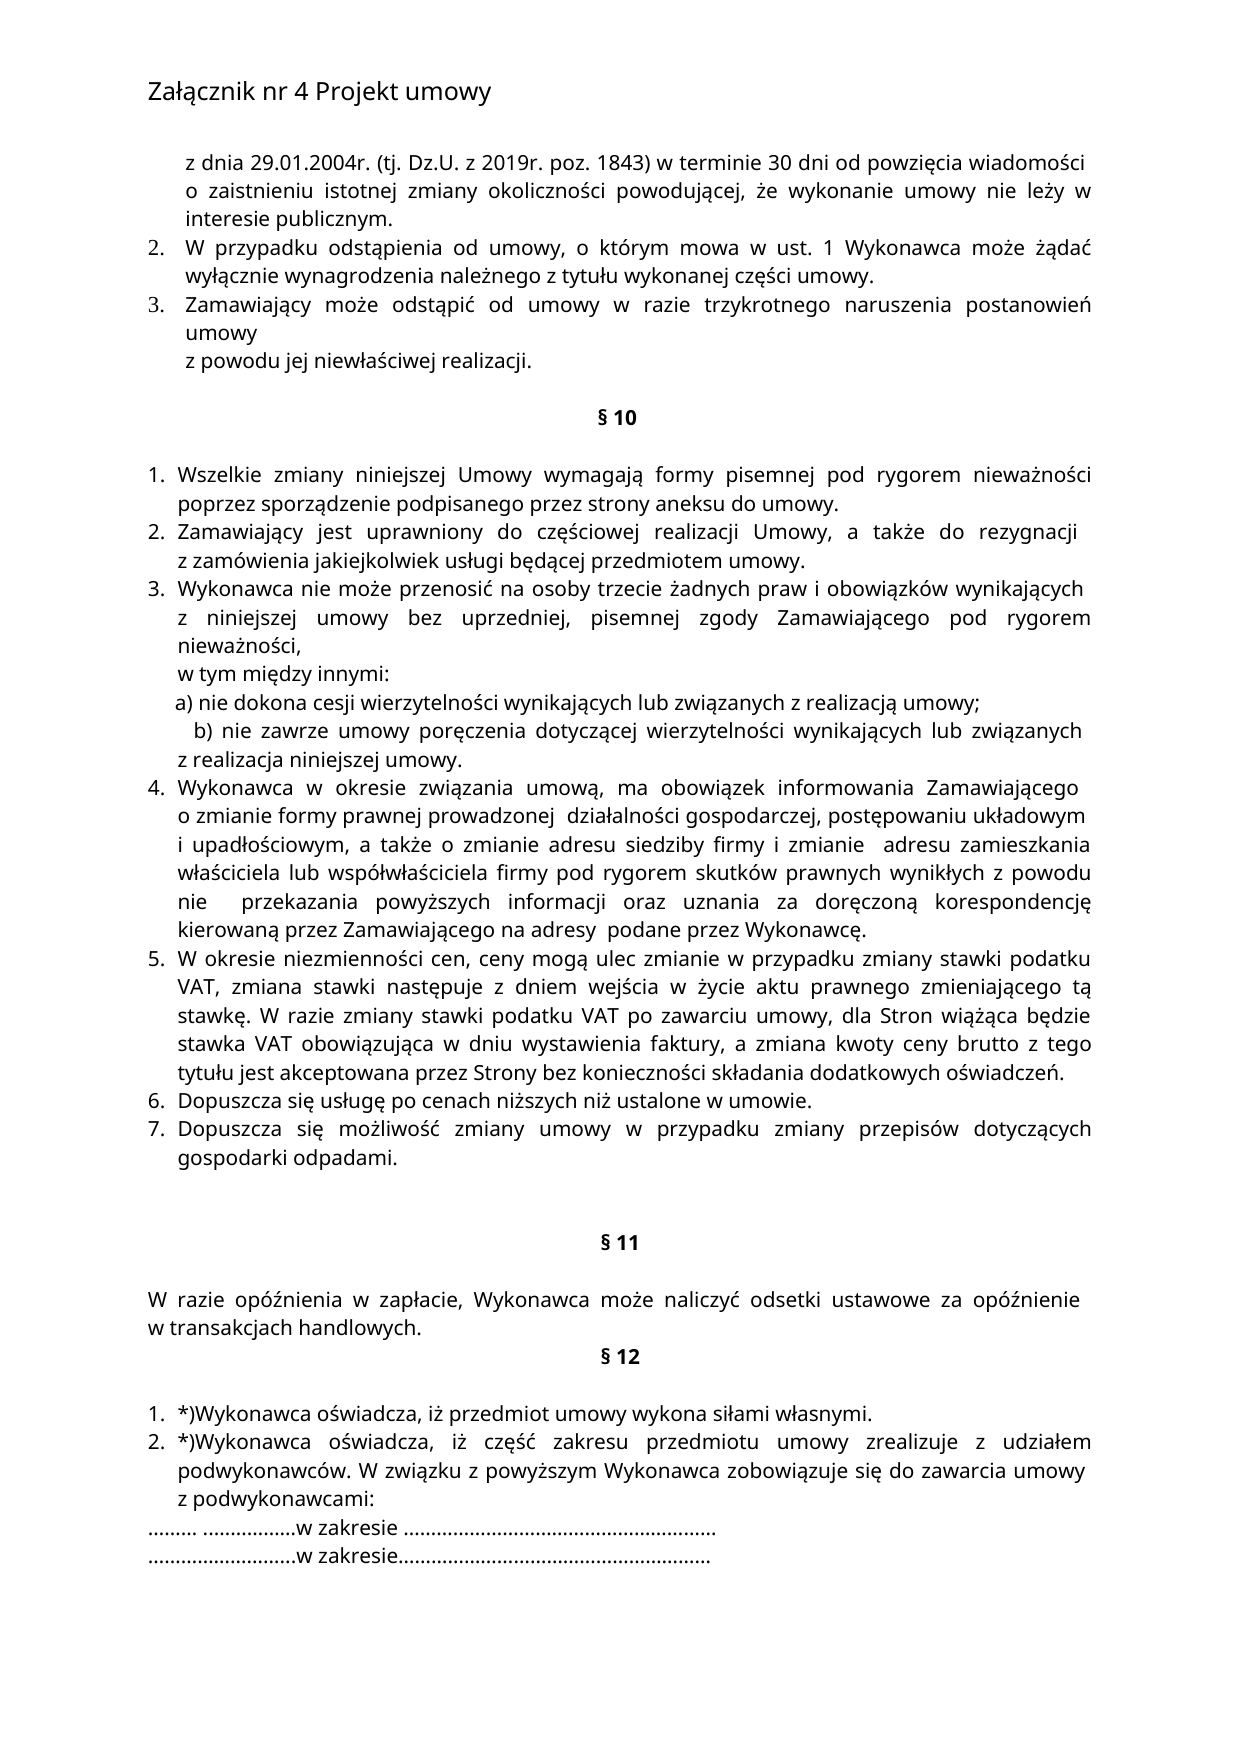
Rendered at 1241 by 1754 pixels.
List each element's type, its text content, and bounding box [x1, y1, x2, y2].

text ……………………...w zakresie………………………………………………… [148, 1541, 1093, 1569]
list Wykonawca w okresie związania umową, ma obowiązek informowania Zamawiającego o zmianie formy prawnej prowadzonej działalności gospodarczej, postępowaniu układowym i upadłościowym, a także o zmianie adresu siedziby firmy i zmianie adresu zamieszkania właściciela lub współwłaściciela firmy pod rygorem skutków prawnych wynikłych z powodu nie przekazania powyższych informacji oraz uznania za doręczoną korespondencję kierowaną przez Zamawiającego na adresy podane przez Wykonawcę. [148, 773, 1093, 944]
list Wykonawca nie może przenosić na osoby trzecie żadnych praw i obowiązków wynikających z niniejszej umowy bez uprzedniej, pisemnej zgody Zamawiającego pod rygorem nieważności, w tym między innymi: [148, 574, 1093, 688]
text § 10 [148, 403, 1087, 432]
list Dopuszcza się możliwość zmiany umowy w przypadku zmiany przepisów dotyczących gospodarki odpadami. [148, 1114, 1093, 1171]
list *)Wykonawca oświadcza, iż część zakresu przedmiotu umowy zrealizuje z udziałem podwykonawców. W związku z powyższym Wykonawca zobowiązuje się do zawarcia umowy z podwykonawcami: [148, 1427, 1093, 1513]
text b) nie zawrze umowy poręczenia dotyczącej wierzytelności wynikających lub związanych z realizacja niniejszej umowy. [148, 716, 1093, 773]
text § 12 [148, 1342, 1093, 1370]
text a) nie dokona cesji wierzytelności wynikających lub związanych z realizacją umowy; [148, 688, 1093, 716]
text § 11 [148, 1228, 1093, 1257]
list Wszelkie zmiany niniejszej Umowy wymagają formy pisemnej pod rygorem nieważności poprzez sporządzenie podpisanego przez strony aneksu do umowy. [148, 460, 1093, 517]
list Zamawiający może odstąpić od umowy w razie trzykrotnego naruszenia postanowień umowy z powodu jej niewłaściwej realizacji. [148, 290, 1093, 375]
list W okresie niezmienności cen, ceny mogą ulec zmianie w przypadku zmiany stawki podatku VAT, zmiana stawki następuje z dniem wejścia w życie aktu prawnego zmieniającego tą stawkę. W razie zmiany stawki podatku VAT po zawarciu umowy, dla Stron wiążąca będzie stawka VAT obowiązująca w dniu wystawienia faktury, a zmiana kwoty ceny brutto z tego tytułu jest akceptowana przez Strony bez konieczności składania dodatkowych oświadczeń. [148, 944, 1093, 1086]
list *)Wykonawca oświadcza, iż przedmiot umowy wykona siłami własnymi. [148, 1399, 1093, 1427]
list Dopuszcza się usługę po cenach niższych niż ustalone w umowie. [148, 1086, 1093, 1114]
list W przypadku odstąpienia od umowy, o którym mowa w ust. 1 Wykonawca może żądać wyłącznie wynagrodzenia należnego z tytułu wykonanej części umowy. [148, 233, 1093, 290]
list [148, 148, 1093, 233]
list Zamawiający jest uprawniony do częściowej realizacji Umowy, a także do rezygnacji z zamówienia jakiejkolwiek usługi będącej przedmiotem umowy. [148, 517, 1093, 574]
text ……… ..……………w zakresie ………………………………………………… [148, 1513, 1093, 1541]
text W razie opóźnienia w zapłacie, Wykonawca może naliczyć odsetki ustawowe za opóźnienie w transakcjach handlowych. [148, 1285, 1093, 1342]
